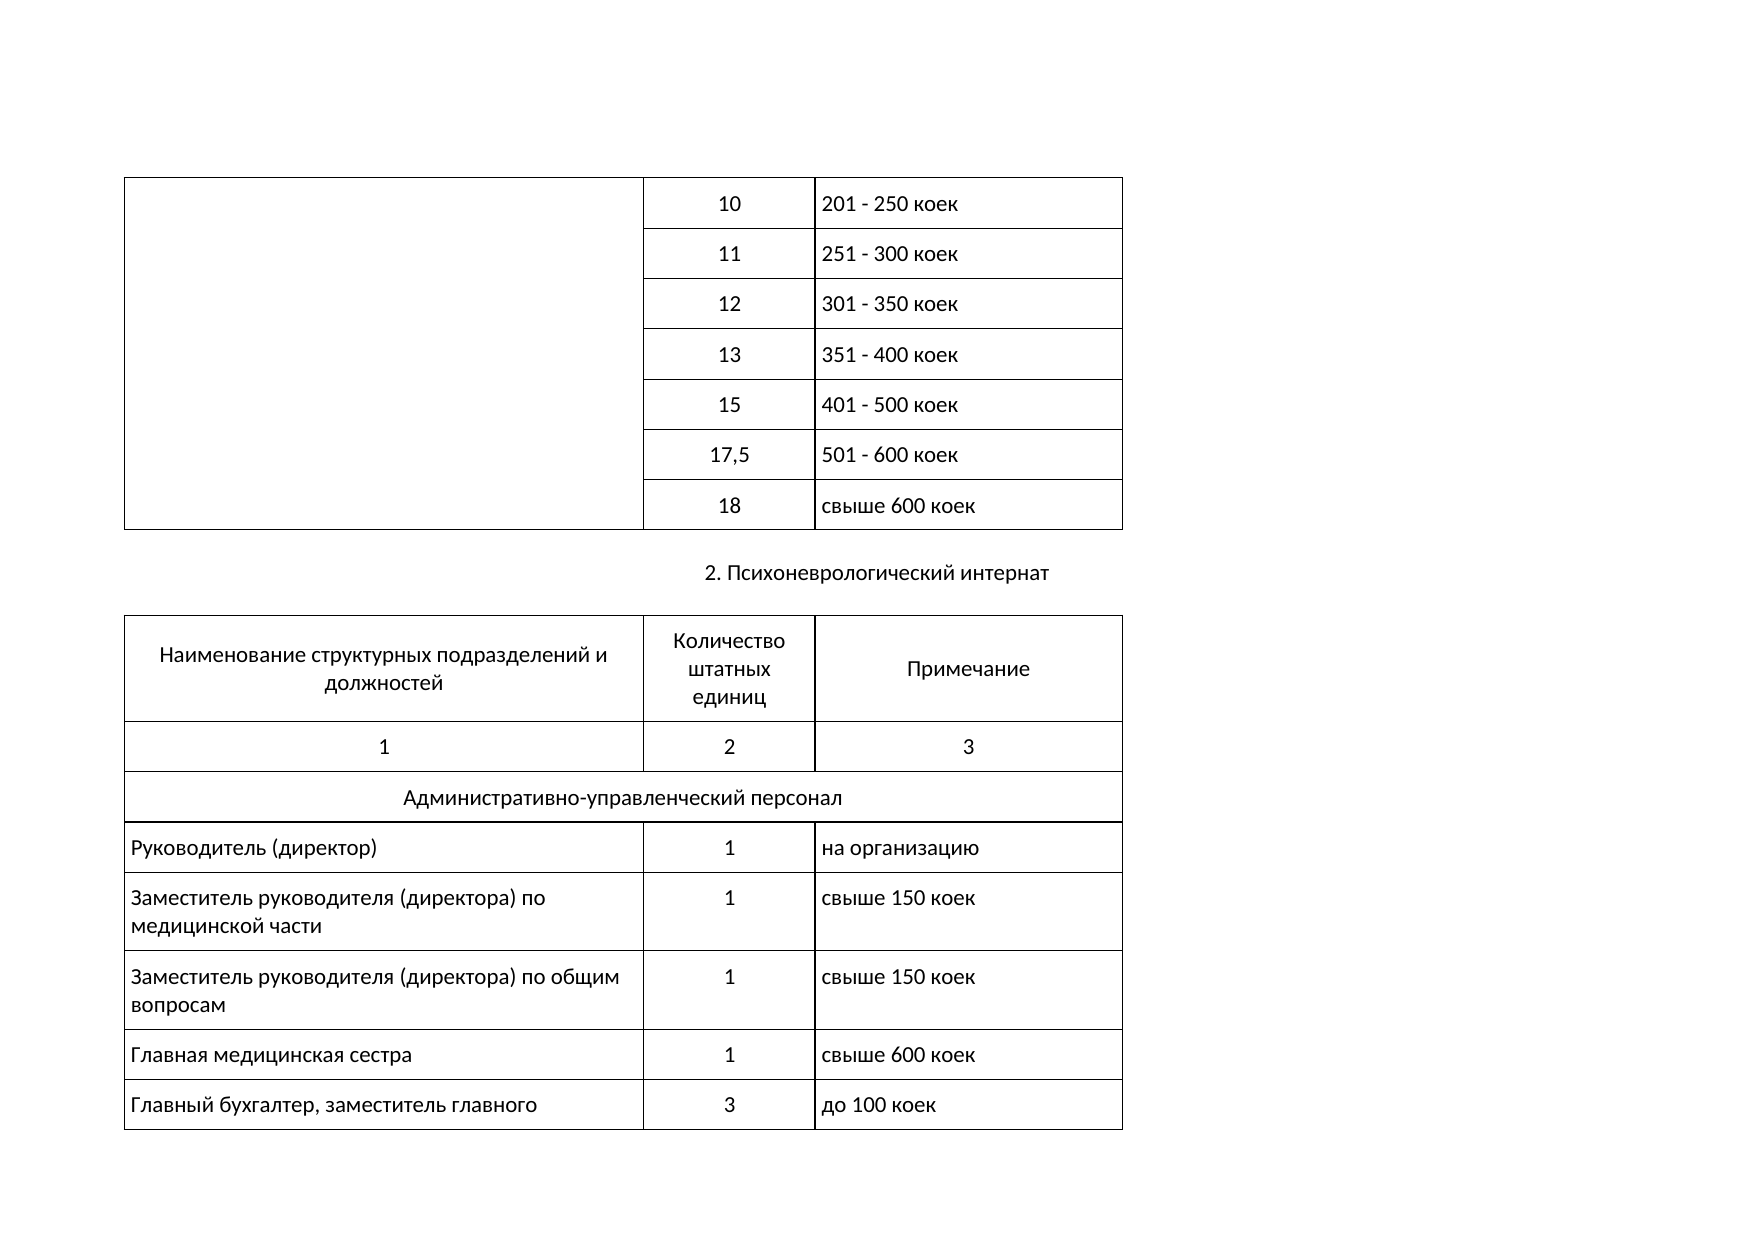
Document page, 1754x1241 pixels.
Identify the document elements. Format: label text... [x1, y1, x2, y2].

table_cell 2 [644, 722, 814, 771]
table_cell 1 [125, 722, 643, 771]
table_cell 251 - 300 коек [816, 229, 1122, 278]
table_cell 501 - 600 коек [816, 430, 1122, 479]
table_cell 15 [644, 380, 814, 429]
table_cell 351 - 400 коек [816, 329, 1122, 378]
table_cell 12 [644, 279, 814, 328]
table_cell свыше 600 коек [816, 480, 1122, 529]
table_cell Заместитель руководителя (директора) по общим вопросам [125, 951, 643, 1028]
table_cell 11 [644, 229, 814, 278]
table_cell 3 [644, 1080, 814, 1129]
table_cell 3 [816, 722, 1122, 771]
table_cell 1 [644, 1030, 814, 1079]
table_cell Главная медицинская сестра [125, 1030, 643, 1079]
table_cell свыше 150 коек [816, 873, 1122, 950]
table_cell 1 [644, 951, 814, 1028]
table_cell 1 [644, 823, 814, 872]
table_cell 401 - 500 коек [816, 380, 1122, 429]
table_cell 301 - 350 коек [816, 279, 1122, 328]
table_header Примечание [816, 616, 1122, 721]
table_cell 18 [644, 480, 814, 529]
table_cell 17,5 [644, 430, 814, 479]
table_cell 201 - 250 коек [816, 178, 1122, 227]
table_cell свыше 600 коек [816, 1030, 1122, 1079]
table_cell свыше 150 коек [816, 951, 1122, 1028]
table_cell Административно-управленческий персонал [125, 772, 1122, 821]
table_header Количество штатных единиц [644, 616, 814, 721]
table_cell 13 [644, 329, 814, 378]
table_cell Заместитель руководителя (директора) по медицинской части [125, 873, 643, 950]
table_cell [125, 1080, 643, 1129]
table_cell 1 [644, 873, 814, 950]
text 2. Психоневрологический интернат [118, 558, 1636, 586]
table_cell на организацию [816, 823, 1122, 872]
table_cell 10 [644, 178, 814, 227]
table_header Наименование структурных подразделений и должностей [125, 616, 643, 721]
table_cell Руководитель (директор) [125, 823, 643, 872]
table_cell до 100 коек [816, 1080, 1122, 1129]
